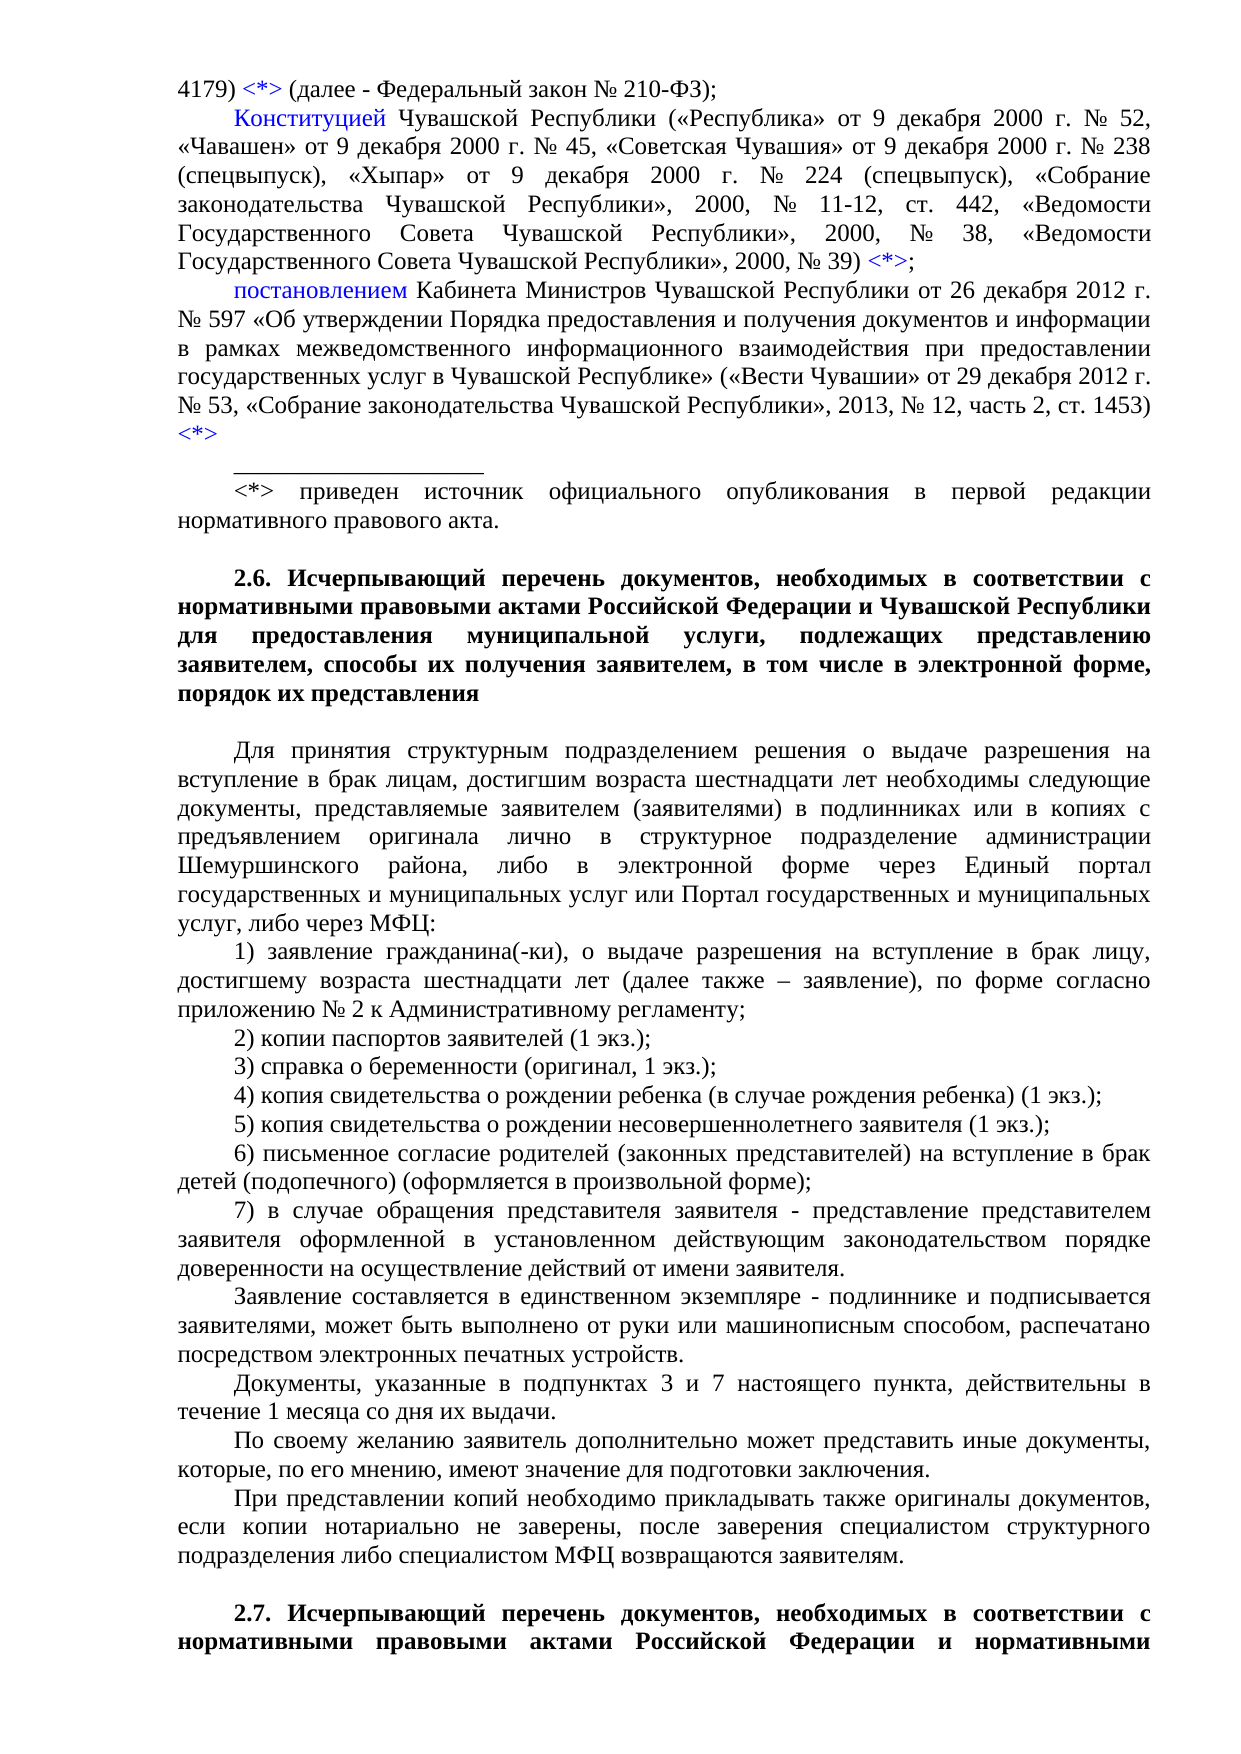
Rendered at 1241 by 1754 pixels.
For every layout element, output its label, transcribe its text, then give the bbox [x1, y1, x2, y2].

text Заявление составляется в единственном экземпляре - подлиннике и подписывается заявителями, может быть выполнено от руки или машинописным способом, распечатано посредством электронных печатных устройств. [177, 1281, 1152, 1368]
text 7) в случае обращения представителя заявителя - представление представителем заявителя оформленной в установленном действующим законодательством порядке доверенности на осуществление действий от имени заявителя. [177, 1195, 1152, 1281]
text По своему желанию заявитель дополнительно может представить иные документы, которые, по его мнению, имеют значение для подготовки заключения. [177, 1425, 1152, 1483]
text Документы, указанные в подпунктах 3 и 7 настоящего пункта, действительны в течение 1 месяца со дня их выдачи. [177, 1368, 1152, 1425]
text 3) справка о беременности (оригинал, 1 экз.); [177, 1051, 1152, 1080]
text При представлении копий необходимо прикладывать также оригиналы документов, если копии нотариально не заверены, после заверения специалистом структурного подразделения либо специалистом МФЦ возвращаются заявителям. [177, 1483, 1152, 1569]
text 6) письменное согласие родителей (законных представителей) на вступление в брак детей (подопечного) (оформляется в произвольной форме); [177, 1138, 1152, 1195]
text 2.6. Исчерпывающий перечень документов, необходимых в соответствии с нормативными правовыми актами Российской Федерации и Чувашской Республики для предоставления муниципальной услуги, подлежащих представлению заявителем, способы их получения заявителем, в том числе в электронной форме, порядок их представления [177, 563, 1152, 706]
text Для принятия структурным подразделением решения о выдаче разрешения на вступление в брак лицам, достигшим возраста шестнадцати лет необходимы следующие документы, представляемые заявителем (заявителями) в подлинниках или в копиях с предъявлением оригинала лично в структурное подразделение администрации Шемуршинского района, либо в электронной форме через Единый портал государственных и муниципальных услуг или Портал государственных и муниципальных услуг, либо через МФЦ: [177, 735, 1152, 936]
text 4) копия свидетельства о рождении ребенка (в случае рождения ребенка) (1 экз.); [177, 1080, 1152, 1109]
text постановлением Кабинета Министров Чувашской Республики от 26 декабря 2012 г. № 597 «Об утверждении Порядка предоставления и получения документов и информации в рамках межведомственного информационного взаимодействия при предоставлении государственных услуг в Чувашской Республике» («Вести Чувашии» от 29 декабря 2012 г. № 53, «Собрание законодательства Чувашской Республики», 2013, № 12, часть 2, ст. 1453) <*> [177, 275, 1152, 448]
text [177, 1598, 1152, 1655]
text 5) копия свидетельства о рождении несовершеннолетнего заявителя (1 экз.); [177, 1109, 1152, 1138]
text 1) заявление гражданина(-ки), о выдаче разрешения на вступление в брак лицу, достигшему возраста шестнадцати лет (далее также – заявление), по форме согласно приложению № 2 к Административному регламенту; [177, 936, 1152, 1023]
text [177, 74, 1152, 103]
text <*> приведен источник официального опубликования в первой редакции нормативного правового акта. [177, 476, 1152, 534]
text ____________________ [177, 448, 1152, 476]
text 2) копии паспортов заявителей (1 экз.); [177, 1023, 1152, 1051]
text Конституцией Чувашской Республики («Республика» от 9 декабря 2000 г. № 52, «Чавашен» от 9 декабря 2000 г. № 45, «Советская Чувашия» от 9 декабря 2000 г. № 238 (спецвыпуск), «Хыпар» от 9 декабря 2000 г. № 224 (спецвыпуск), «Собрание законодательства Чувашской Республики», 2000, № 11-12, ст. 442, «Ведомости Государственного Совета Чувашской Республики», 2000, № 38, «Ведомости Государственного Совета Чувашской Республики», 2000, № 39) <*>; [177, 103, 1152, 275]
